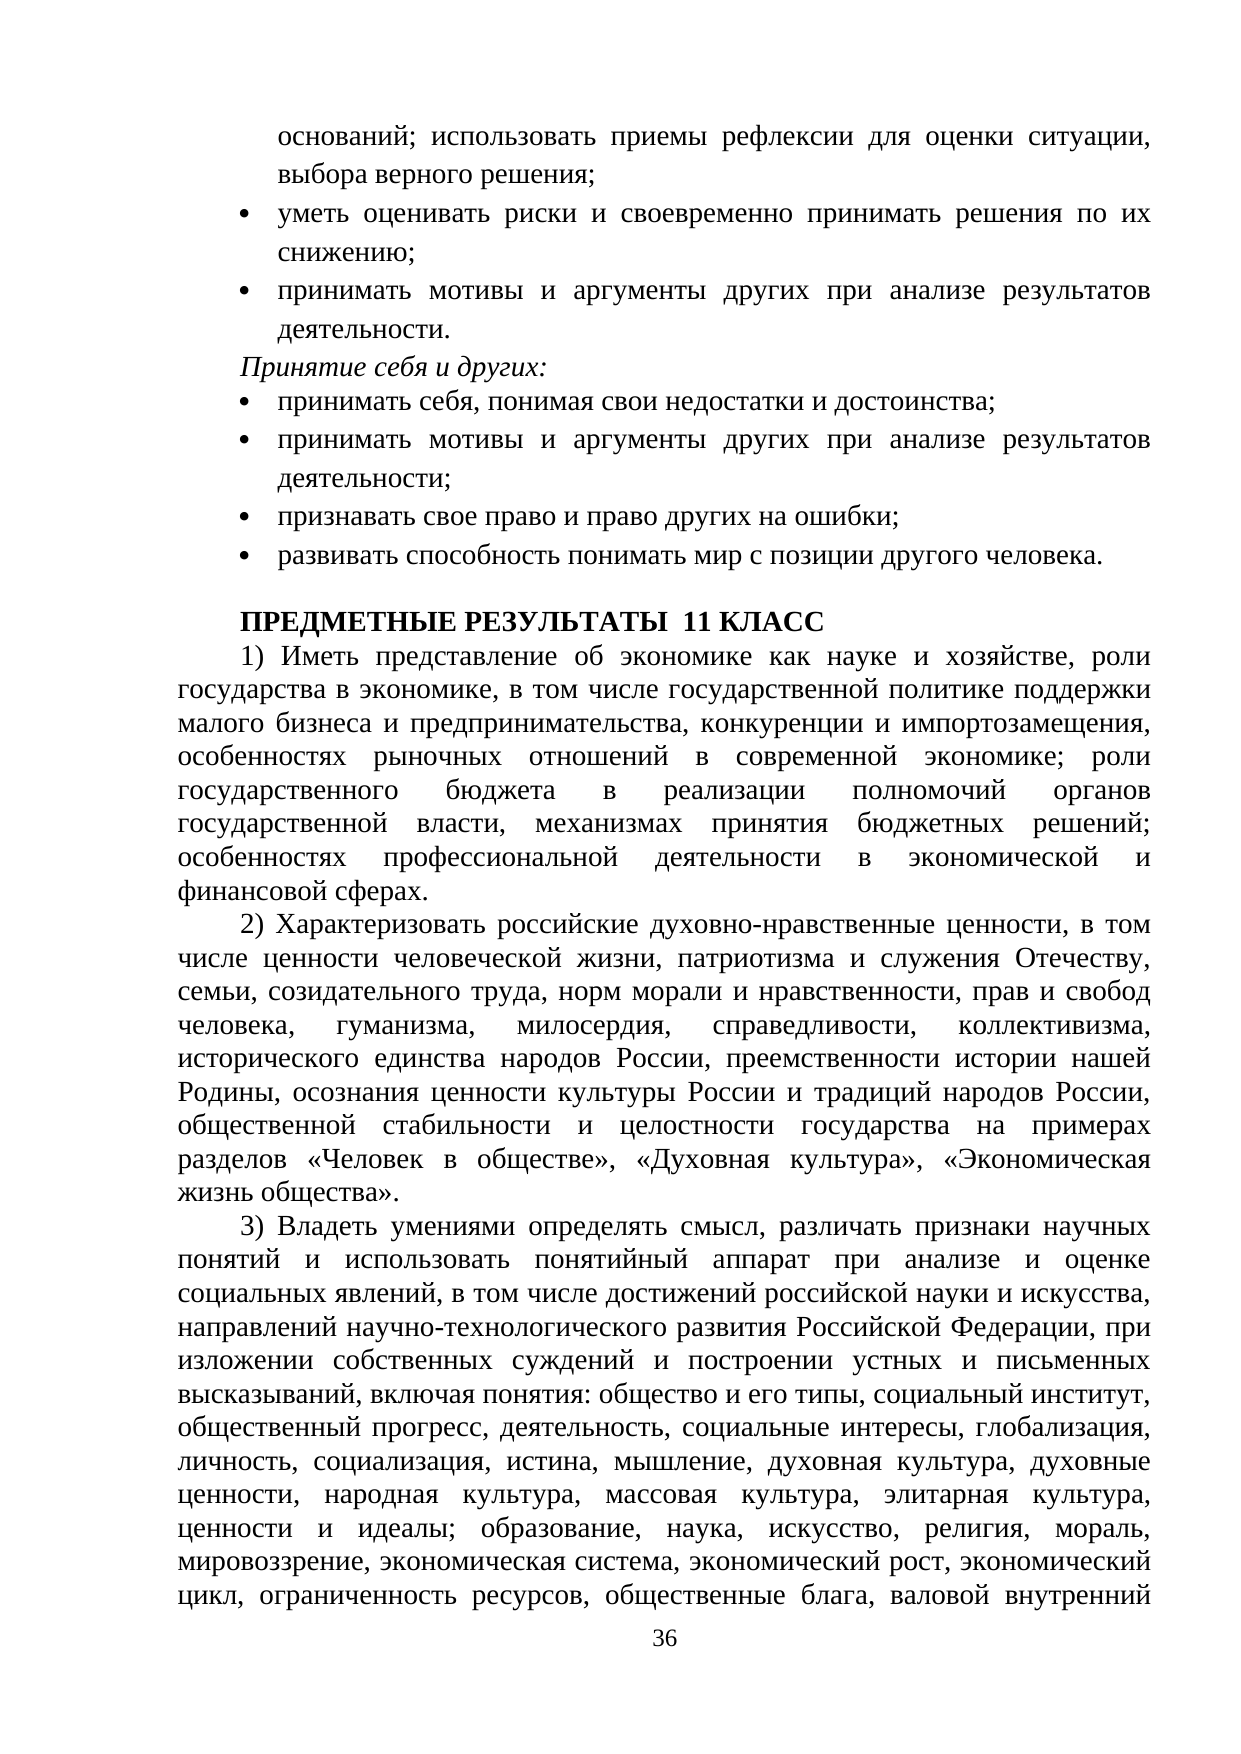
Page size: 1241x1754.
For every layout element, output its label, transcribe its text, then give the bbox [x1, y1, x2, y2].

list принимать мотивы и аргументы других при анализе результатов деятельности; [240, 421, 1152, 493]
text ПРЕДМЕТНЫЕ РЕЗУЛЬТАТЫ 11 КЛАСС [177, 604, 1152, 638]
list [240, 118, 1152, 190]
list принимать мотивы и аргументы других при анализе результатов деятельности. [240, 272, 1152, 344]
list развивать способность понимать мир с позиции другого человека. [240, 537, 1152, 571]
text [177, 1208, 1152, 1611]
list уметь оценивать риски и своевременно принимать решения по их снижению; [240, 195, 1152, 267]
text Принятие себя и других: [177, 349, 1152, 383]
text 2) Характеризовать российские духовно-нравственные ценности, в том числе ценности человеческой жизни, патриотизма и служения Отечеству, семьи, созидательного труда, норм морали и нравственности, прав и свобод человека, гуманизма, милосердия, справедливости, коллективизма, исторического единства народов России, преемственности истории нашей Родины, осознания ценности культуры России и традиций народов России, общественной стабильности и целостности государства на примерах разделов «Человек в обществе», «Духовная культура», «Экономическая жизнь общества». [177, 906, 1152, 1208]
list признавать свое право и право других на ошибки; [240, 498, 1152, 532]
list принимать себя, понимая свои недостатки и достоинства; [240, 383, 1152, 416]
text 1) Иметь представление об экономике как науке и хозяйстве, роли государства в экономике, в том числе государственной политике поддержки малого бизнеса и предпринимательства, конкуренции и импортозамещения, особенностях рыночных отношений в современной экономике; роли государственного бюджета в реализации полномочий органов государственной власти, механизмах принятия бюджетных решений; особенностях профессиональной деятельности в экономической и финансовой сферах. [177, 638, 1152, 906]
